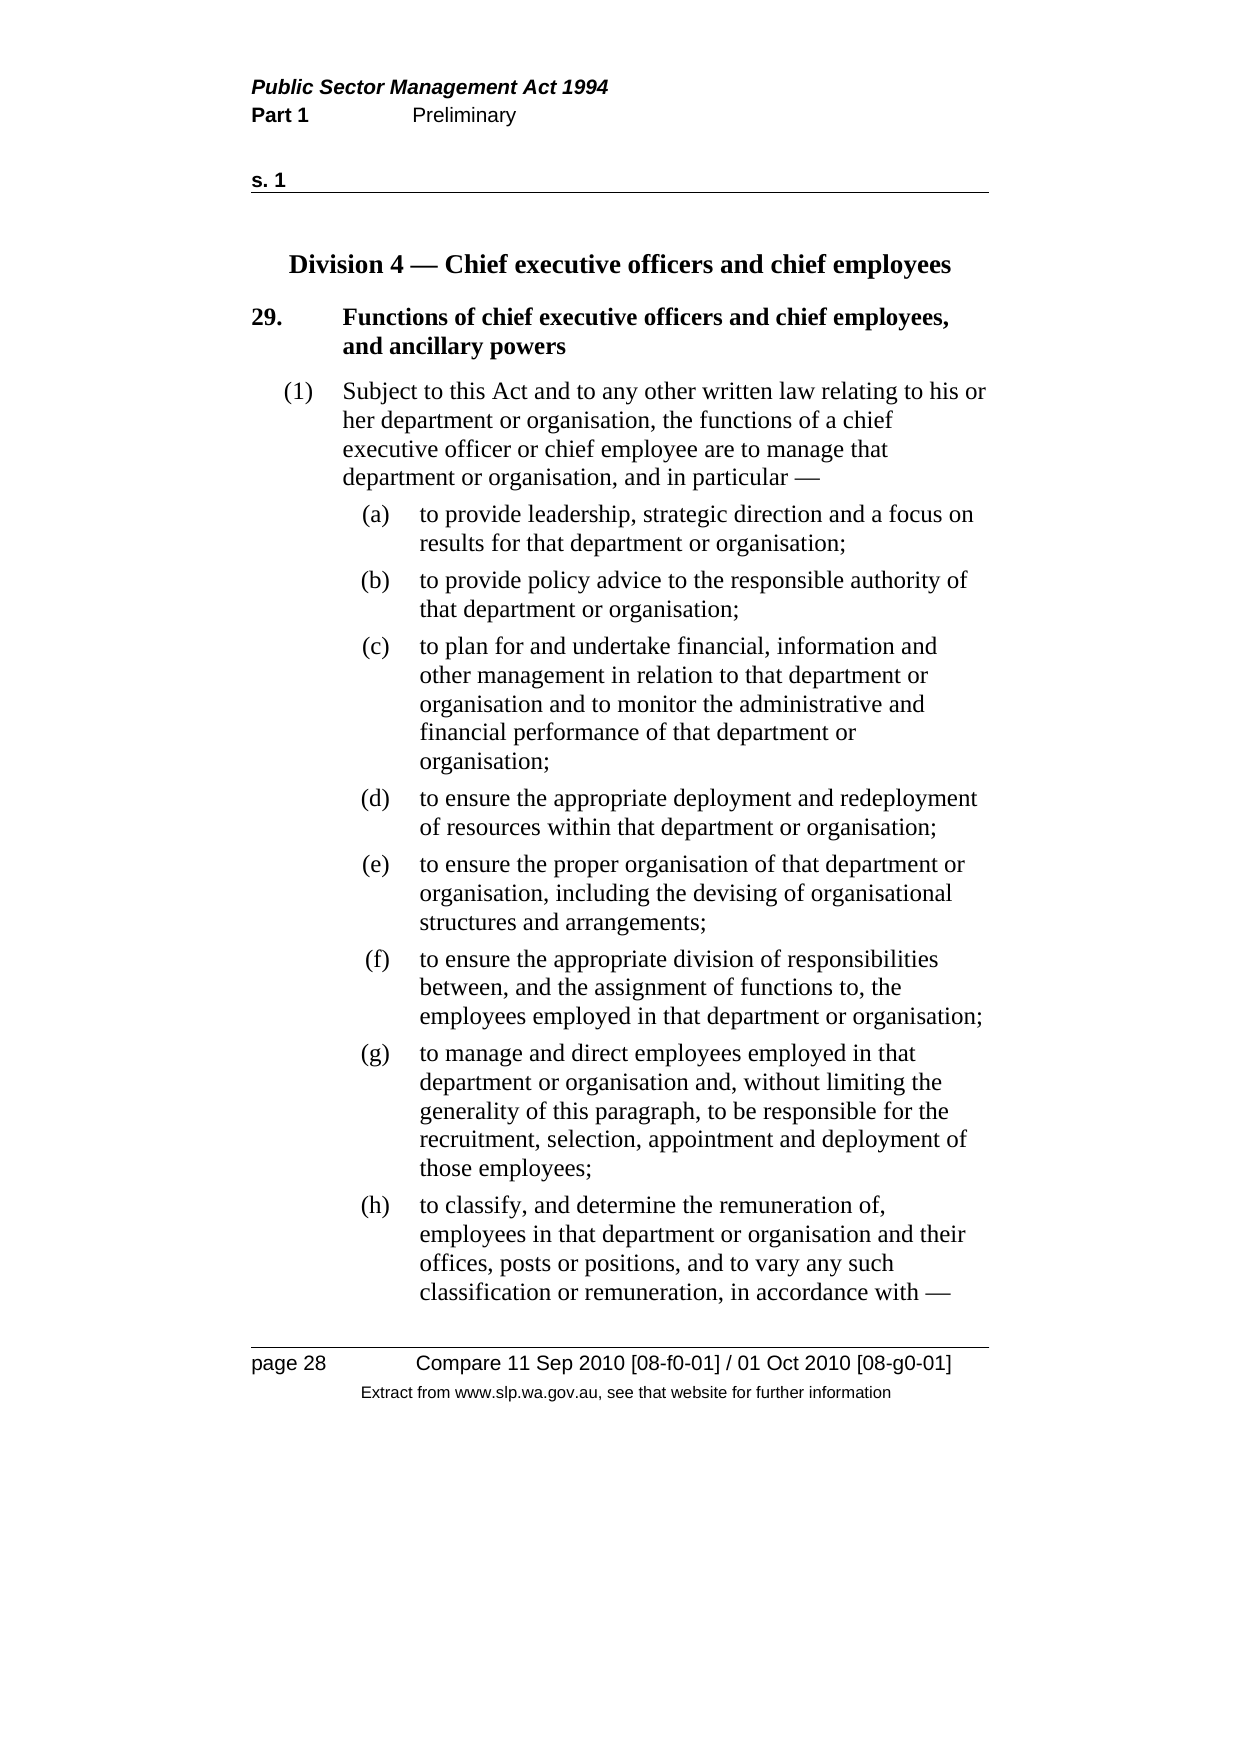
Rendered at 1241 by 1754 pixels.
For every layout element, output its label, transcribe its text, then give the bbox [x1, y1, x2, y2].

text (f) to ensure the appropriate division of responsibilities between, and the assignment of functions to, the employees employed in that department or organisation; [251, 944, 989, 1030]
text (d) to ensure the appropriate deployment and redeployment of resources within that department or organisation; [251, 783, 989, 841]
text (e) to ensure the proper organisation of that department or organisation, including the devising of organisational structures and arrangements; [251, 849, 989, 935]
text (a) to provide leadership, strategic direction and a focus on results for that department or organisation; [251, 499, 989, 557]
subtitle 29. Functions of chief executive officers and chief employees, and ancillary powers [251, 302, 989, 359]
text (b) to provide policy advice to the responsible authority of that department or organisation; [251, 565, 989, 623]
text (h) to classify, and determine the remuneration of, employees in that department or organisation and their offices, posts or positions, and to vary any such classification or remuneration, in accordance with — [251, 1190, 989, 1305]
text (g) to manage and direct employees employed in that department or organisation and, without limiting the generality of this paragraph, to be responsible for the recruitment, selection, appointment and deployment of those employees; [251, 1038, 989, 1182]
text (c) to plan for and undertake financial, information and other management in relation to that department or organisation and to monitor the administrative and financial performance of that department or organisation; [251, 631, 989, 775]
text (1) Subject to this Act and to any other written law relating to his or her department or organisation, the functions of a chief executive officer or chief employee are to manage that department or organisation, and in particular — [251, 376, 989, 491]
subtitle Division 4 — Chief executive officers and chief employees [251, 248, 989, 279]
